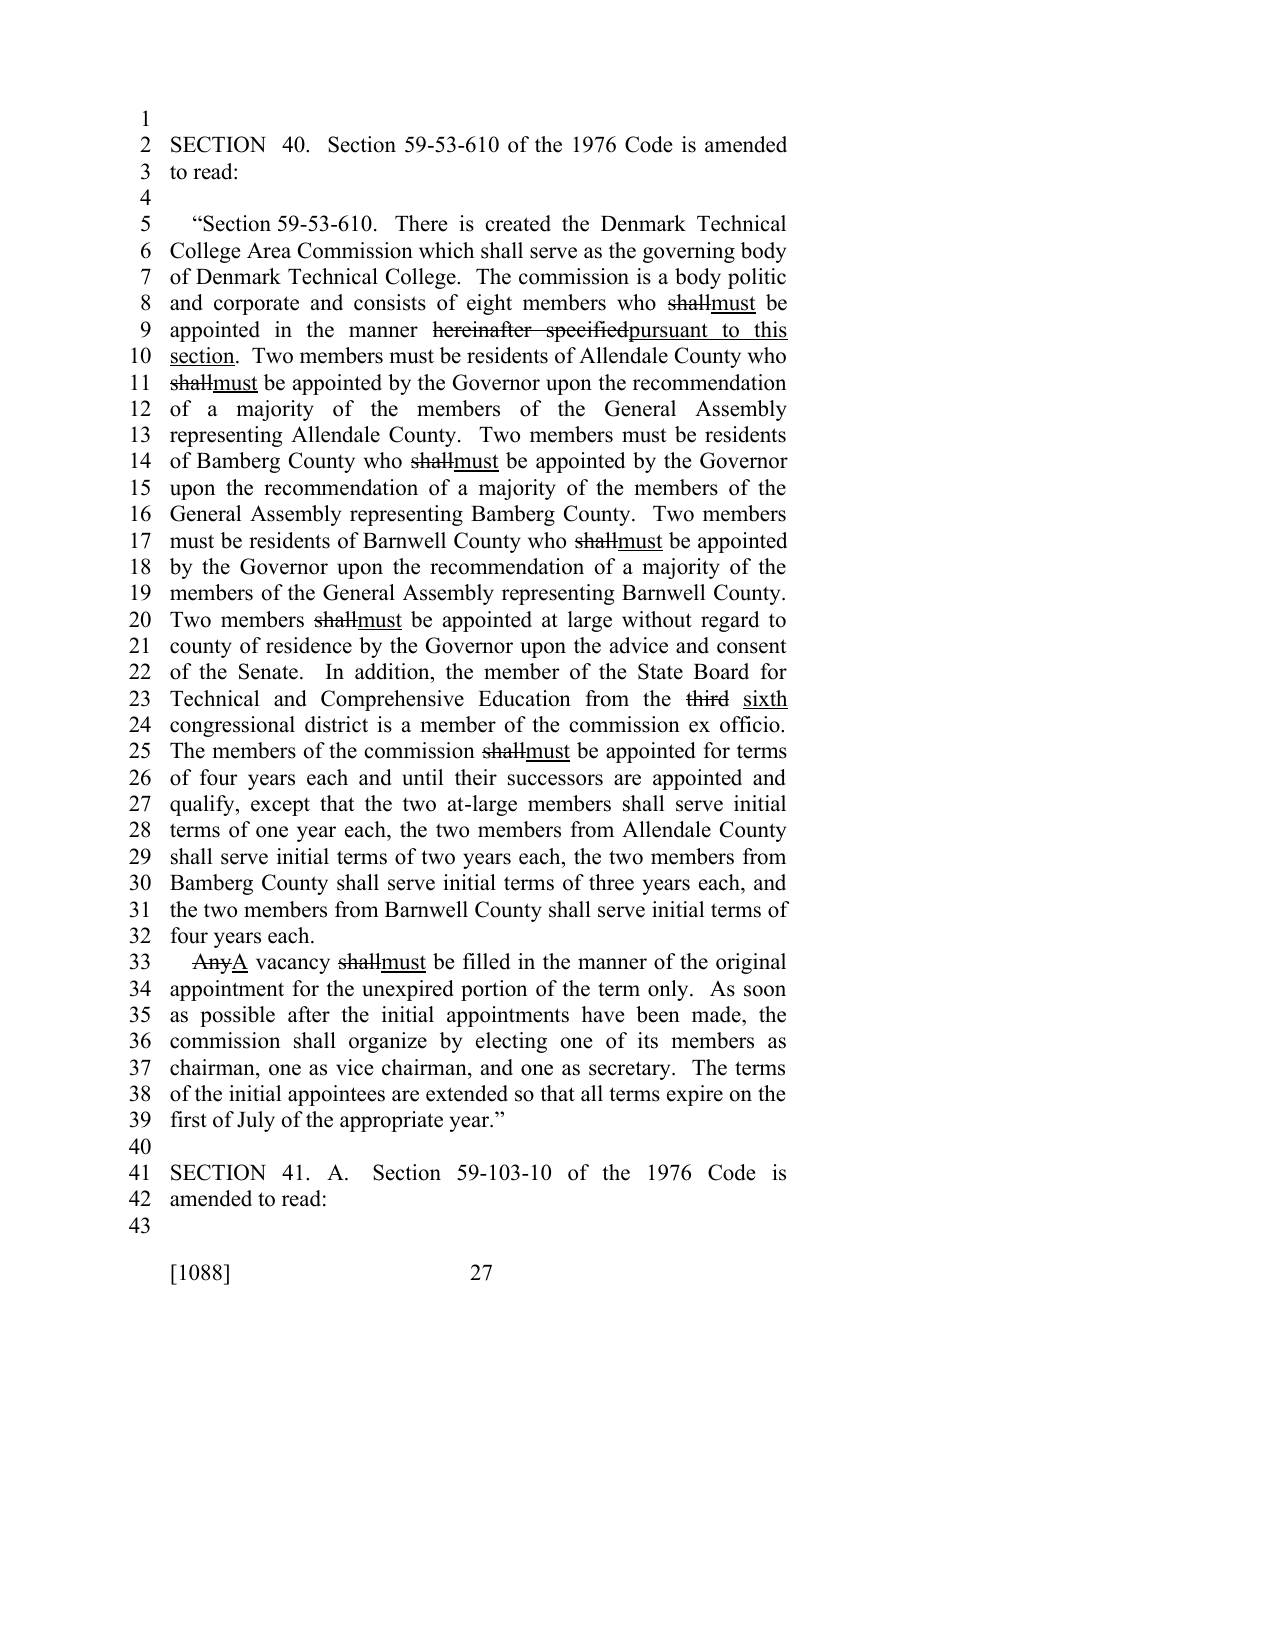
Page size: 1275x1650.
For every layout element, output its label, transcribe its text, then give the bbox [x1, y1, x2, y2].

text “Section 59-53-610. There is created the Denmark Technical College Area Commission which shall serve as the governing body of Denmark Technical College. The commission is a body politic and corporate and consists of eight members who shallmust be appointed in the manner hereinafter specifiedpursuant to this section. Two members must be residents of Allendale County who shallmust be appointed by the Governor upon the recommendation of a majority of the members of the General Assembly representing Allendale County. Two members must be residents of Bamberg County who shallmust be appointed by the Governor upon the recommendation of a majority of the members of the General Assembly representing Bamberg County. Two members must be residents of Barnwell County who shallmust be appointed by the Governor upon the recommendation of a majority of the members of the General Assembly representing Barnwell County. Two members shallmust be appointed at large without regard to county of residence by the Governor upon the advice and consent of the Senate. In addition, the member of the State Board for Technical and Comprehensive Education from the third sixth congressional district is a member of the commission ex officio. The members of the commission shallmust be appointed for terms of four years each and until their successors are appointed and qualify, except that the two at-large members shall serve initial terms of one year each, the two members from Allendale County shall serve initial terms of two years each, the two members from Bamberg County shall serve initial terms of three years each, and the two members from Barnwell County shall serve initial terms of four years each. [169, 210, 787, 948]
text SECTION 40. Section 59-53-610 of the 1976 Code is amended to read: [169, 131, 787, 184]
text SECTION 41. A. Section 59-103-10 of the 1976 Code is amended to read: [169, 1159, 787, 1212]
text AnyA vacancy shallmust be filled in the manner of the original appointment for the unexpired portion of the term only. As soon as possible after the initial appointments have been made, the commission shall organize by electing one of its members as chairman, one as vice chairman, and one as secretary. The terms of the initial appointees are extended so that all terms expire on the first of July of the appropriate year.” [169, 948, 787, 1133]
